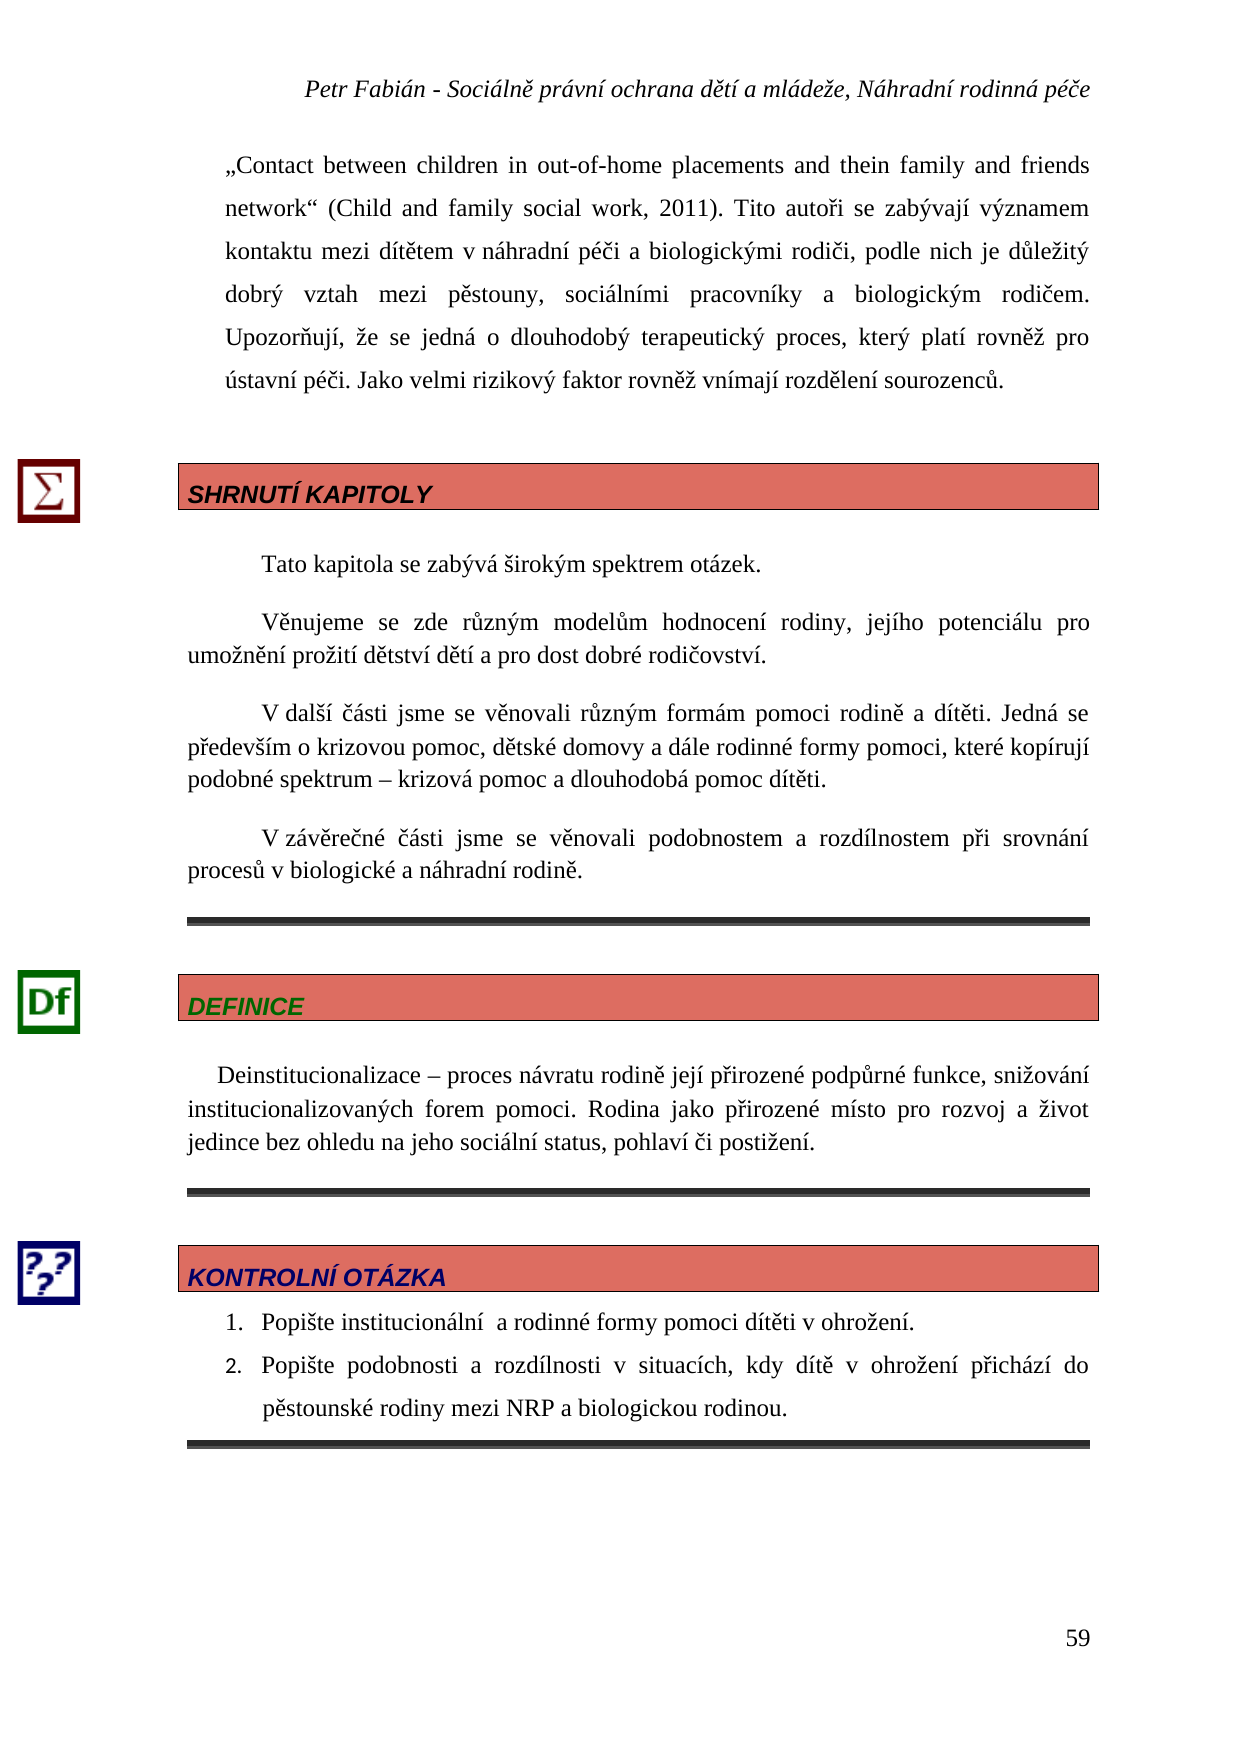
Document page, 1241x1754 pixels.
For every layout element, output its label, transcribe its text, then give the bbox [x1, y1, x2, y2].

text Věnujeme se zde různým modelům hodnocení rodiny, jejího potenciálu pro umožnění prožití dětství dětí a pro dost dobré rodičovství. [187, 607, 1090, 669]
list Popište podobnosti a rozdílnosti v situacích, kdy dítě v ohrožení přichází do pěstounské rodiny mezi NRP a biologickou rodinou. [225, 1350, 1090, 1422]
picture [17, 459, 81, 523]
picture [17, 1241, 81, 1305]
text V závěrečné části jsme se věnovali podobnostem a rozdílnostem při srovnání procesů v biologické a náhradní rodině. [187, 823, 1090, 884]
text Shrnutí kapitoly [179, 464, 1098, 509]
text Deinstitucionalizace – proces návratu rodině její přirozené podpůrné funkce, snižování institucionalizovaných forem pomoci. Rodina jako přirozené místo pro rozvoj a život jedince bez ohledu na jeho sociální status, pohlaví či postižení. [187, 1061, 1090, 1155]
text Kontrolní otázka [179, 1246, 1098, 1291]
text Definice [179, 975, 1098, 1020]
text V další části jsme se věnovali různým formám pomoci rodině a dítěti. Jedná se především o krizovou pomoc, dětské domovy a dále rodinné formy pomoci, které kopírují podobné spektrum – krizová pomoc a dlouhodobá pomoc dítěti. [187, 698, 1090, 793]
list Popište institucionální a rodinné formy pomoci dítěti v ohrožení. [225, 1307, 1090, 1335]
text Tato kapitola se zabývá širokým spektrem otázek. [187, 549, 1090, 578]
picture [17, 970, 81, 1034]
